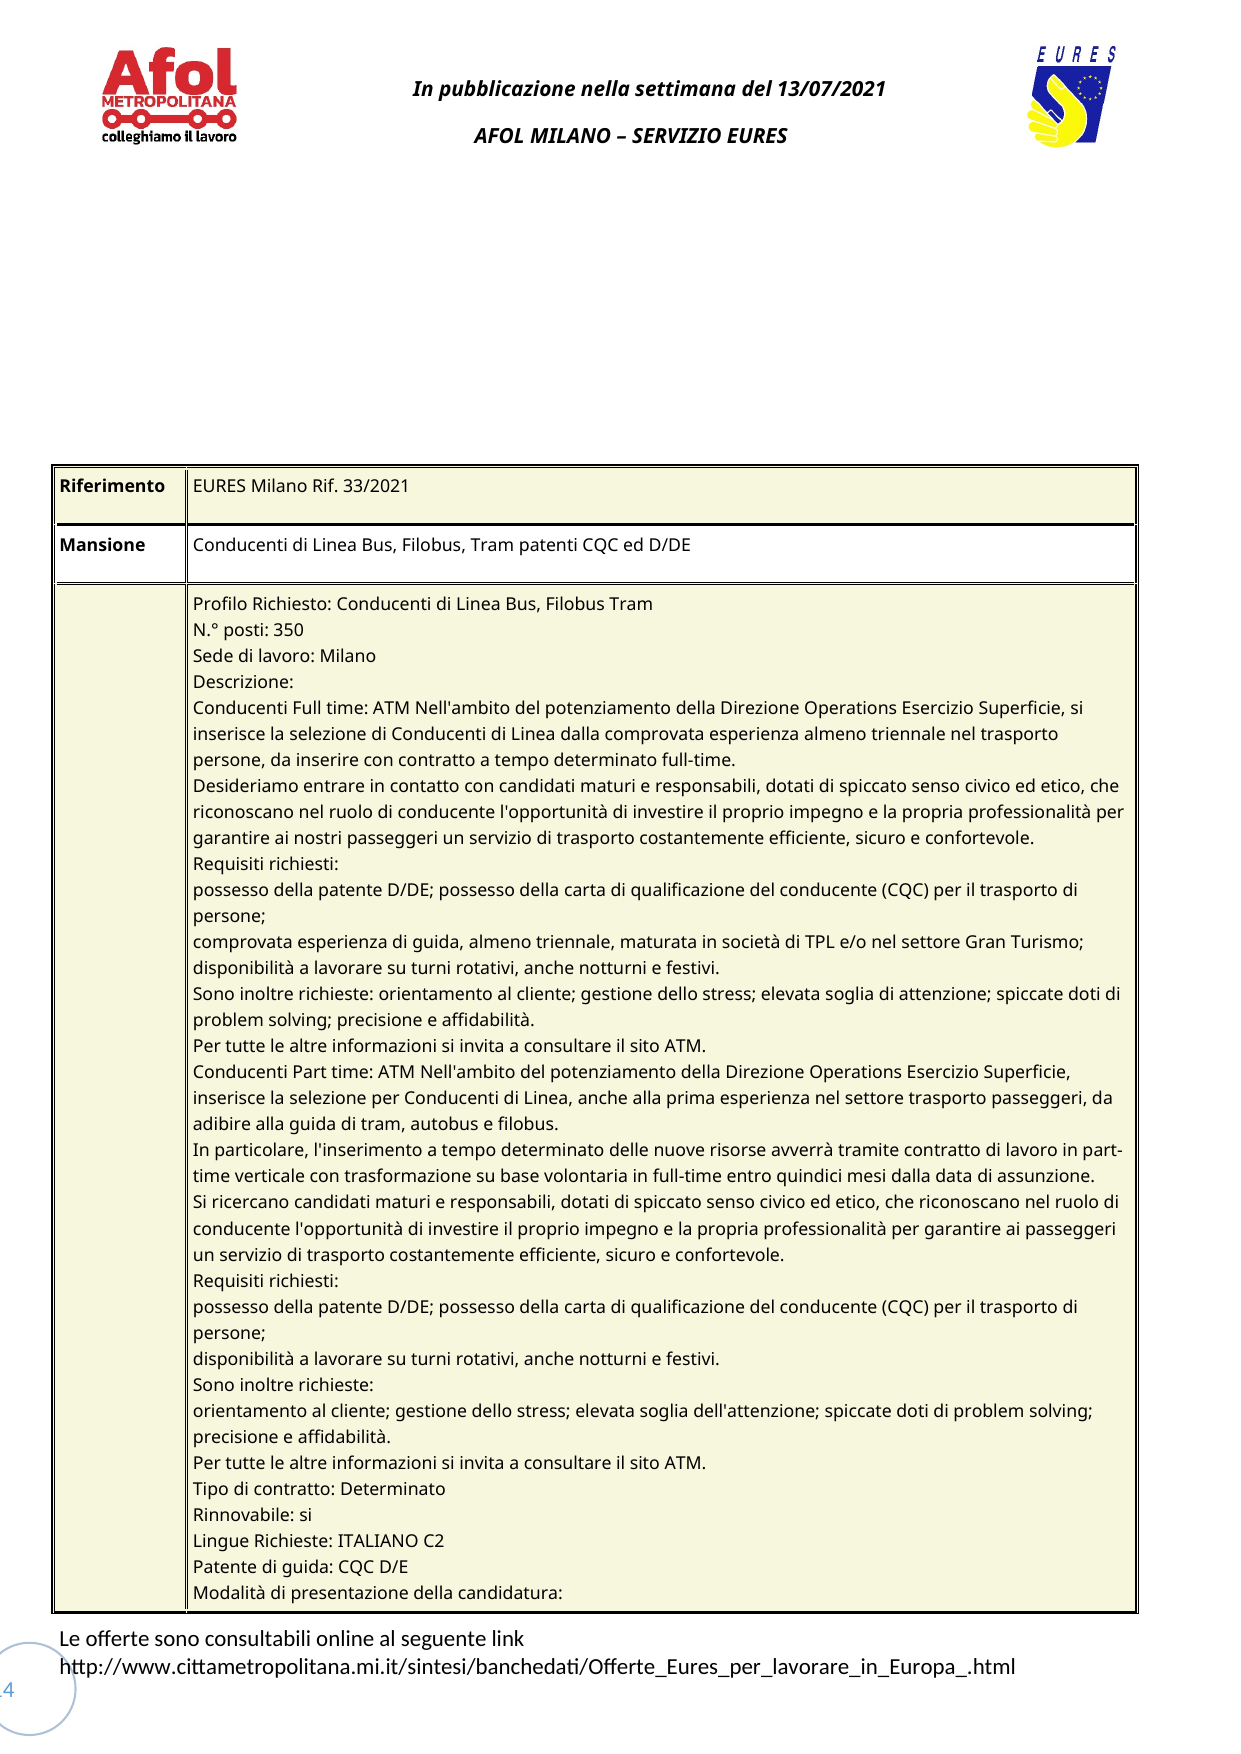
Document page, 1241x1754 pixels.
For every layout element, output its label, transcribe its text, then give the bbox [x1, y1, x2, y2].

table_header Riferimento [55, 468, 186, 523]
table_header EURES Milano Rif. 33/2021 [186, 468, 1135, 523]
table_cell Mansione [53, 523, 185, 582]
picture [1016, 38, 1125, 154]
table_cell Conducenti di Linea Bus, Filobus, Tram patenti CQC ed D/DE [188, 523, 1137, 582]
picture [88, 42, 249, 149]
table_cell [53, 582, 186, 1611]
